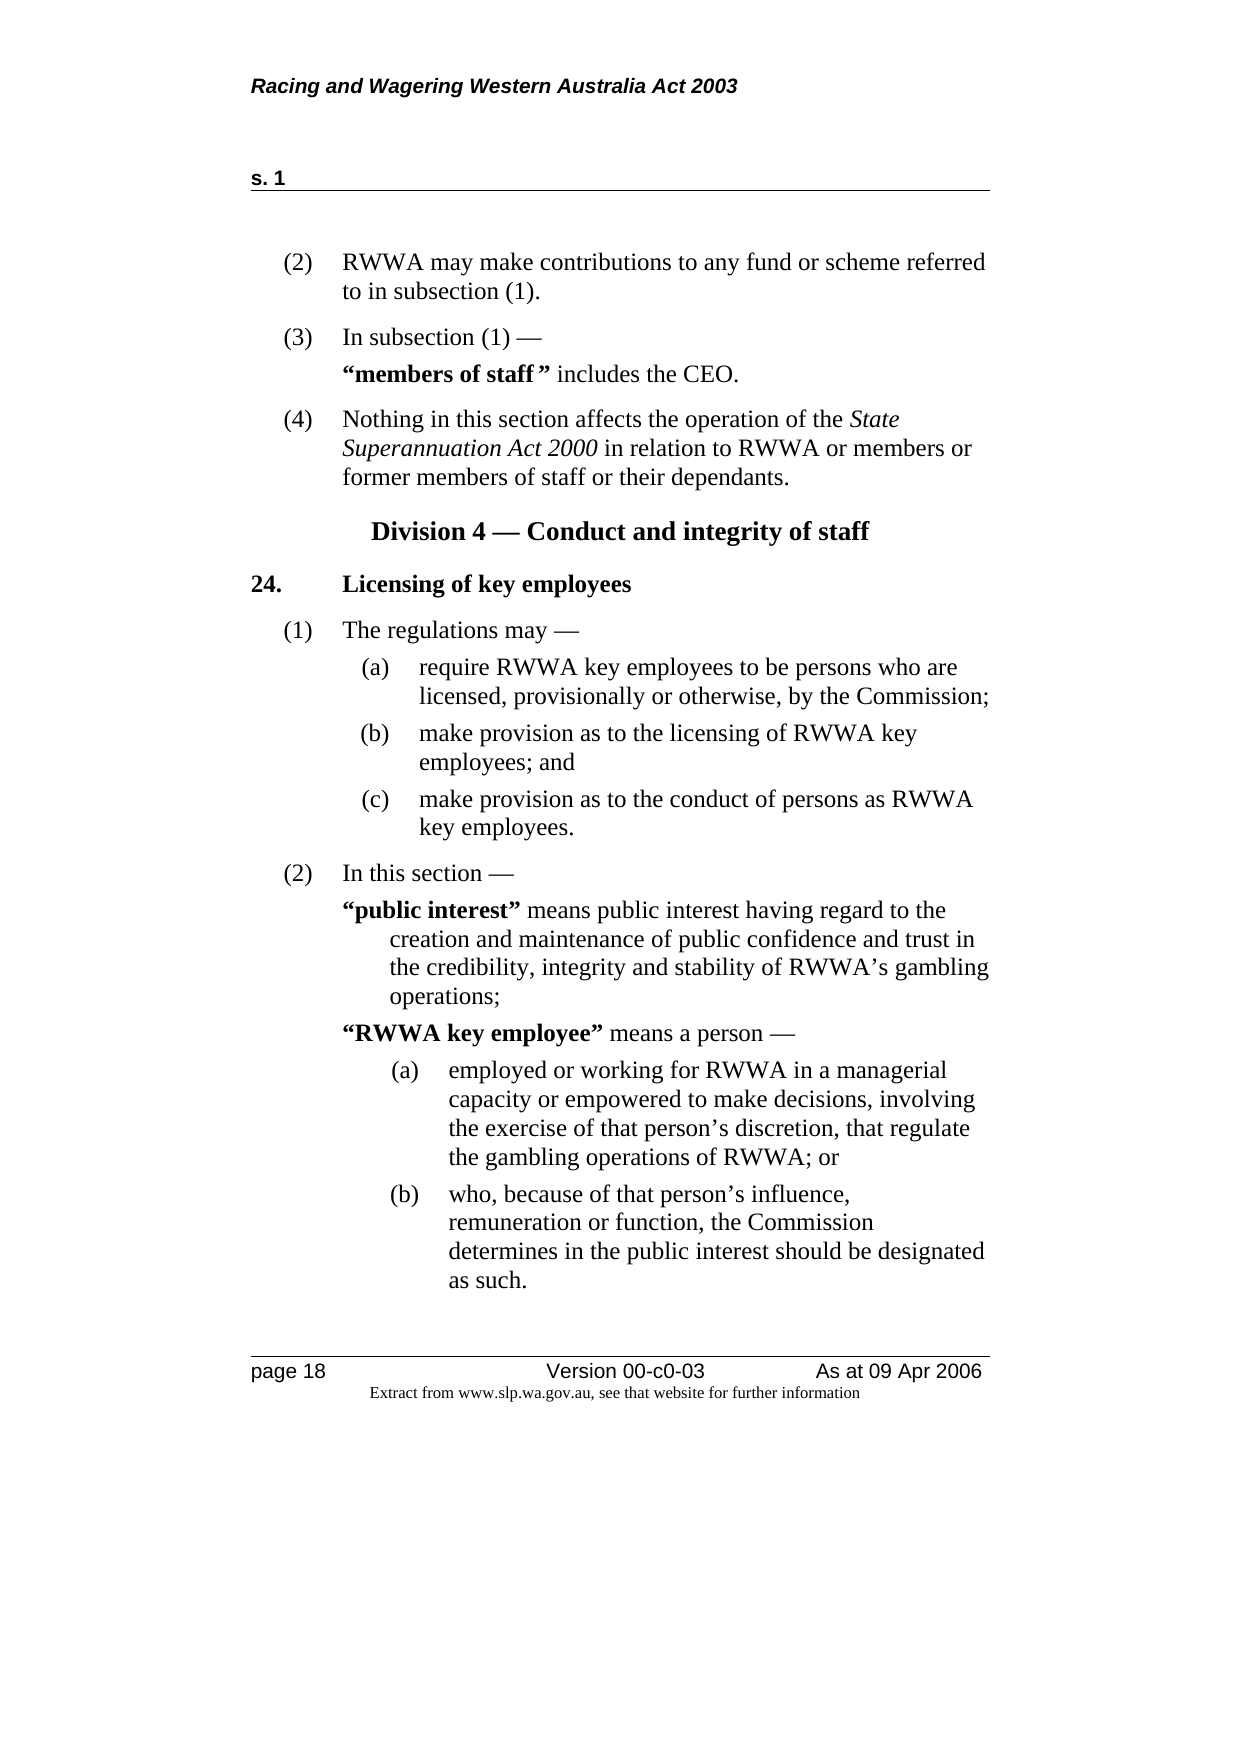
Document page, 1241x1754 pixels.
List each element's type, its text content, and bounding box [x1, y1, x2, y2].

text “members of staff” includes the CEO. [251, 359, 990, 387]
subtitle 24. Licensing of key employees [251, 569, 990, 598]
text (b) who, because of that person’s influence, remuneration or function, the Commission determines in the public interest should be designated as such. [251, 1179, 990, 1294]
text (c) make provision as to the conduct of persons as RWWA key employees. [251, 784, 990, 841]
text (a) require RWWA key employees to be persons who are licensed, provisionally or otherwise, by the Commission; [251, 652, 990, 709]
text (a) employed or working for RWWA in a managerial capacity or empowered to make decisions, involving the exercise of that person’s discretion, that regulate the gambling operations of RWWA; or [251, 1055, 990, 1170]
text (2) In this section — [251, 858, 990, 887]
text “RWWA key employee” means a person — [251, 1018, 990, 1047]
text (3) In subsection (1) — [251, 322, 990, 350]
subtitle Division 4 — Conduct and integrity of staff [251, 515, 990, 547]
text (4) Nothing in this section affects the operation of the State Superannuation Act 2000 in relation to RWWA or members or former members of staff or their dependants. [251, 404, 990, 490]
text (2) RWWA may make contributions to any fund or scheme referred to in subsection (1). [251, 247, 990, 305]
text “public interest” means public interest having regard to the creation and maintenance of public confidence and trust in the credibility, integrity and stability of RWWA’s gambling operations; [251, 895, 990, 1010]
text (b) make provision as to the licensing of RWWA key employees; and [251, 718, 990, 775]
text (1) The regulations may — [251, 615, 990, 644]
